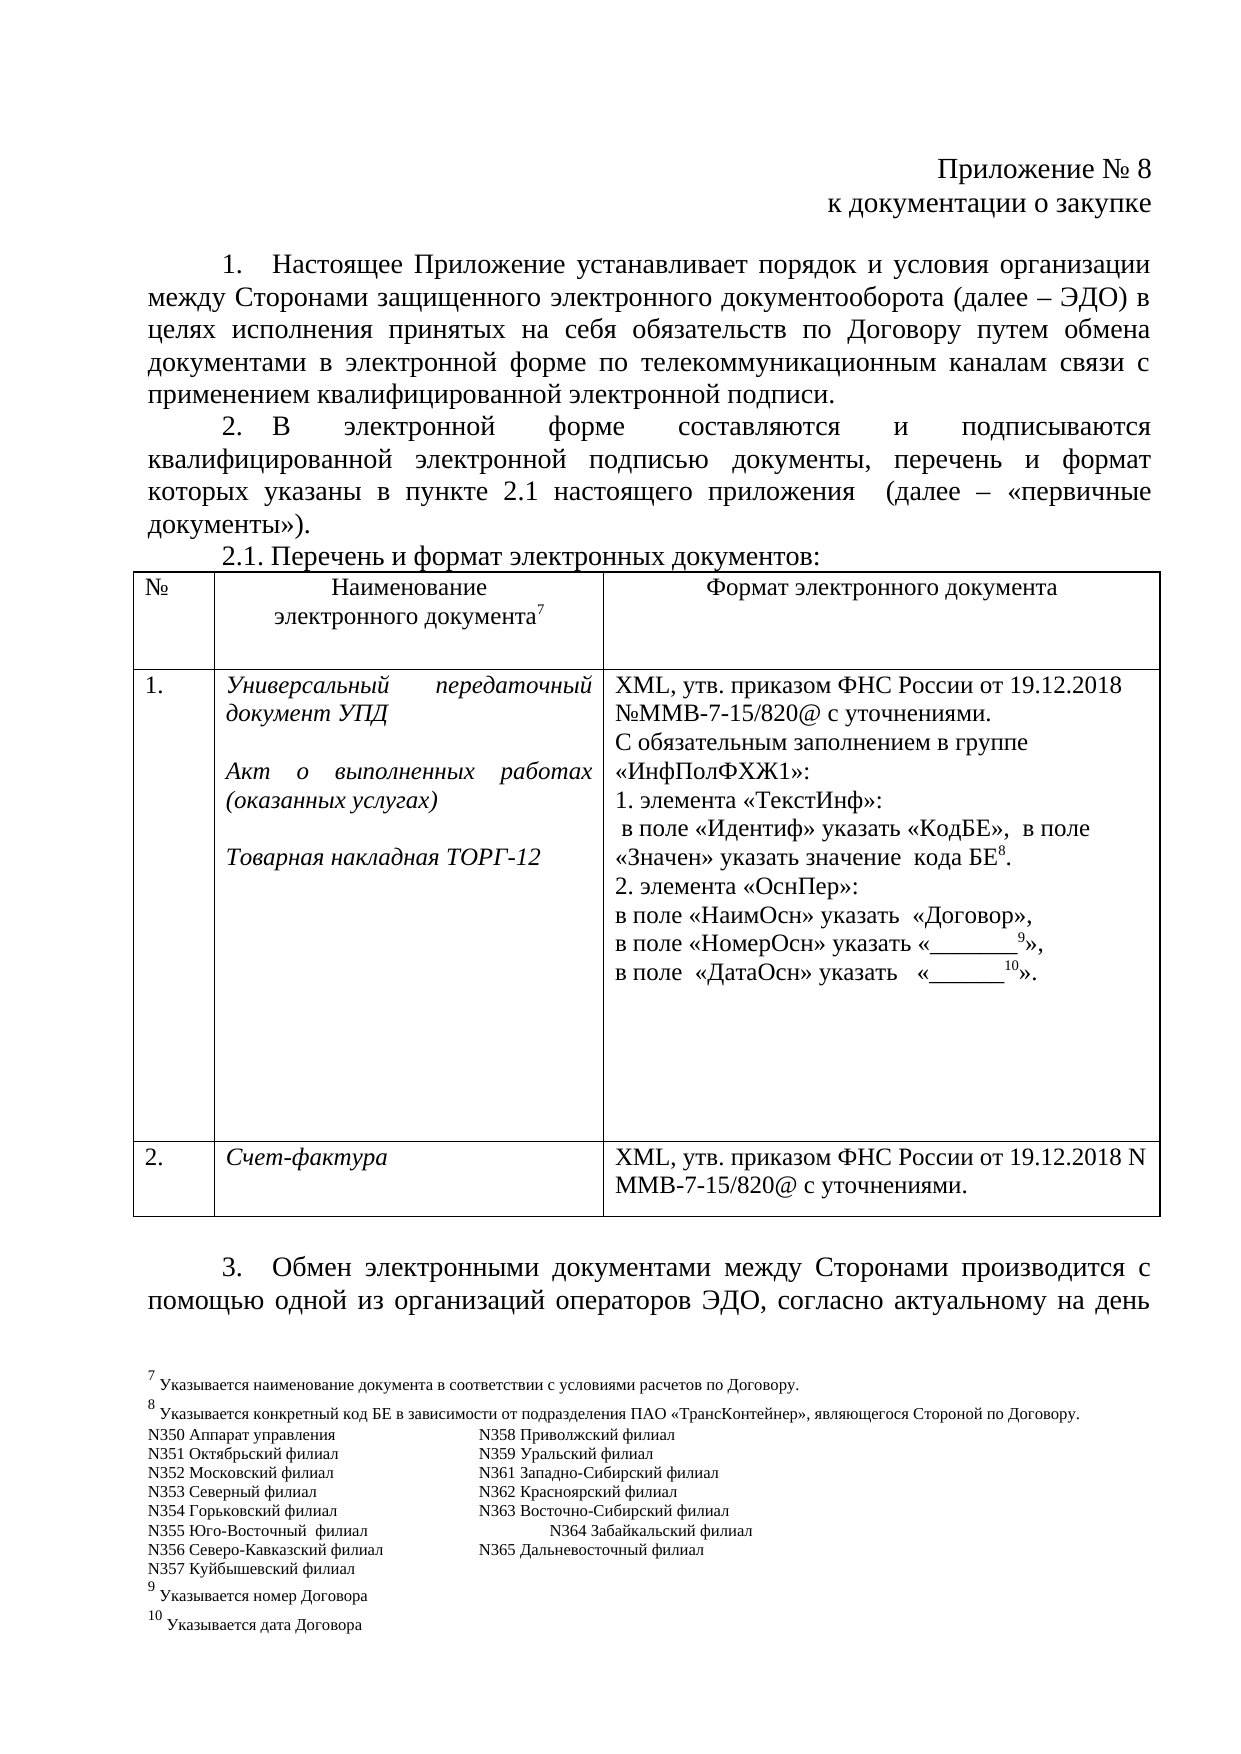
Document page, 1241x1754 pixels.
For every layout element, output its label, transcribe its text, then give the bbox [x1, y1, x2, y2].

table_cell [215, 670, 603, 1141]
text Приложение № 8 к документации о закупке [148, 152, 1152, 219]
list Настоящее Приложение устанавливает порядок и условия организации между Сторонами защищенного электронного документооборота (далее – ЭДО) в целях исполнения принятых на себя обязательств по Договору путем обмена документами в электронной форме по телекоммуникационным каналам связи с применением квалифицированной электронной подписи. [148, 247, 1152, 409]
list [148, 1250, 1152, 1315]
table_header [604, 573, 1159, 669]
list В электронной форме составляются и подписываются квалифицированной электронной подписью документы, перечень и формат которых указаны в пункте 2.1 настоящего приложения (далее – «первичные документы»). [148, 409, 1152, 539]
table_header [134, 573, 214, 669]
text 2.1. Перечень и формат электронных документов: [222, 539, 1152, 571]
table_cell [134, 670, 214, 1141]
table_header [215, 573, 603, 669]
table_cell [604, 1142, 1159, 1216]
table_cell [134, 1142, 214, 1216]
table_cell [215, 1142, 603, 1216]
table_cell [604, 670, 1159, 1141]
